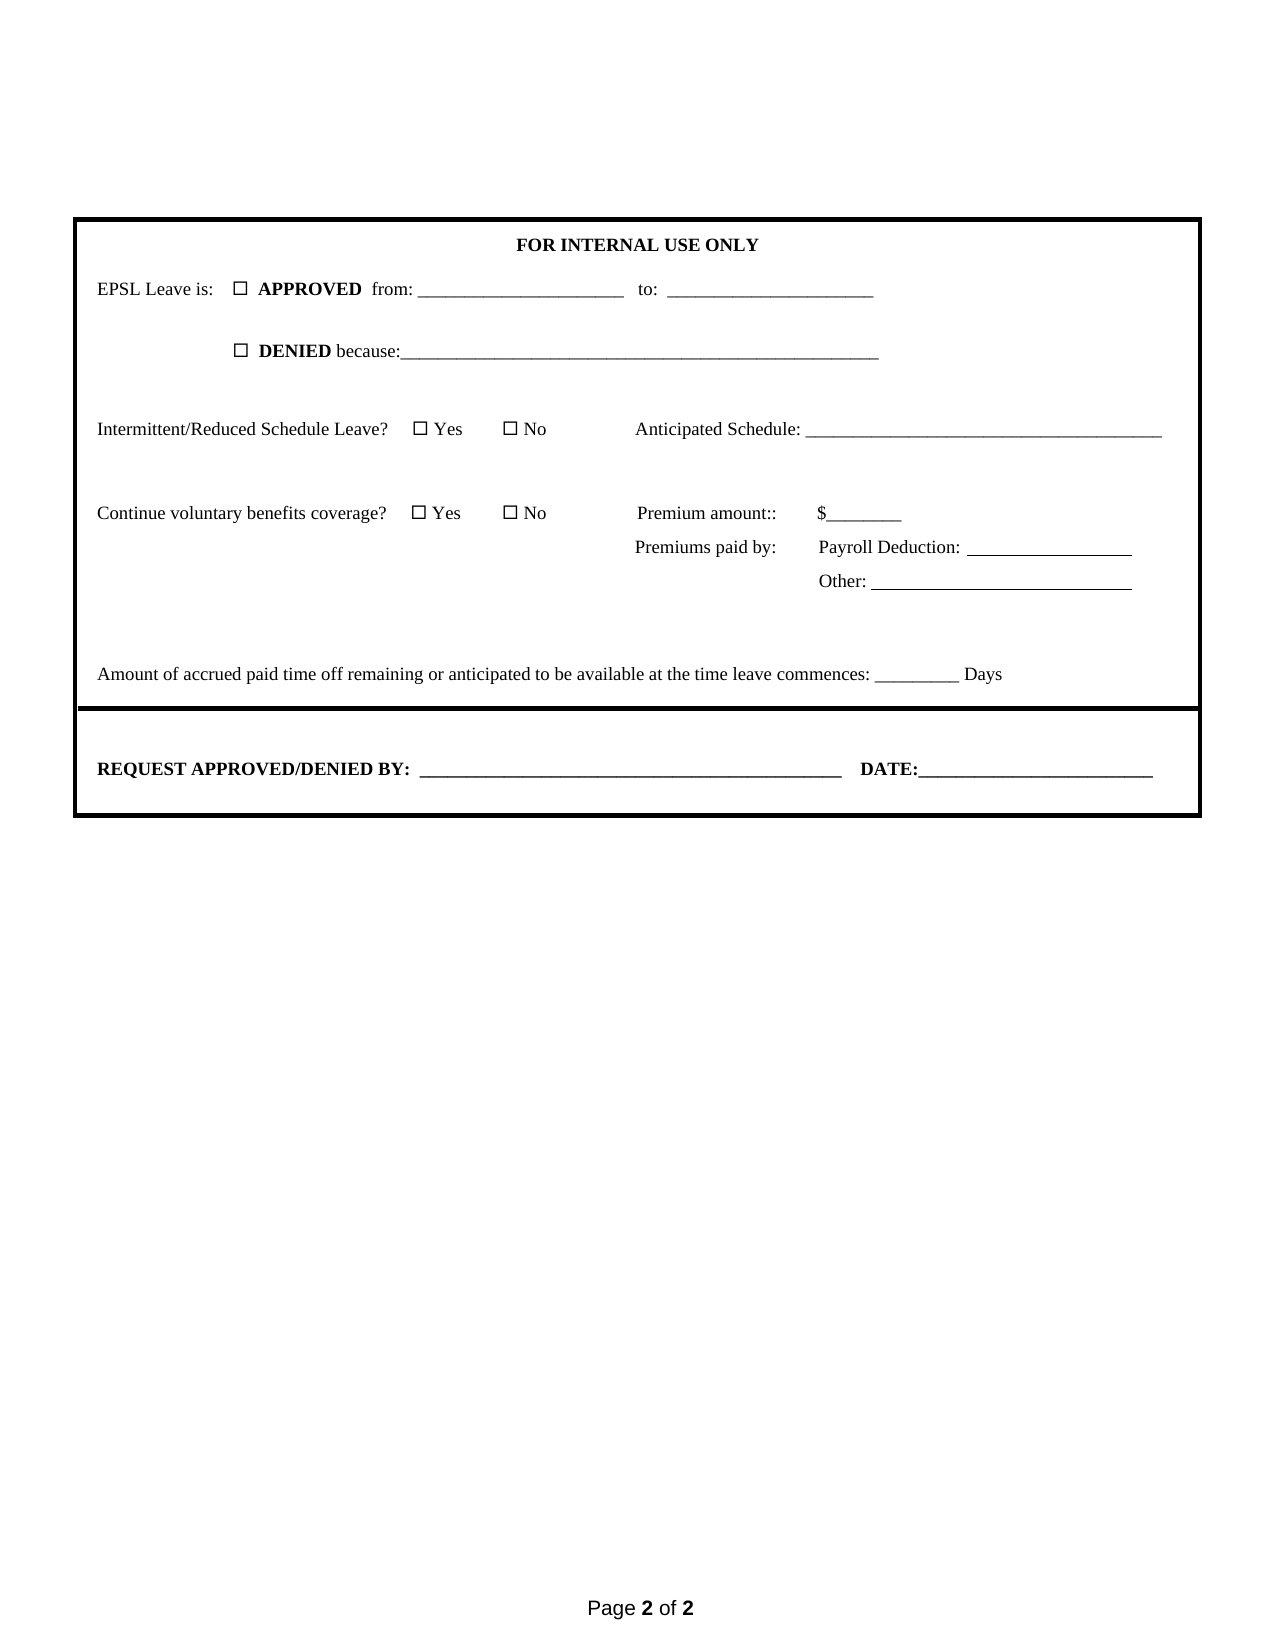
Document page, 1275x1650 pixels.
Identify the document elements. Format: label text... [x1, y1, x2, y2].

table_cell REQUEST APPROVED/DENIED BY: _____________________________________________ DATE:_________________________ [77, 707, 1198, 813]
table_header FOR INTERNAL USE ONLY EPSL Leave is: APPROVED from: ______________________ to: ______________________ DENIED because:___________________________________________________ Intermittent/Reduced Schedule Leave? Yes No Anticipated Schedule: ______________________________________ Continue voluntary benefits coverage? Yes No Premium amount:: $________ Premiums paid by: Payroll Deduction: Other: Amount of accrued paid time off remaining or anticipated to be available at the time leave commences: _________ Days [77, 222, 1198, 706]
